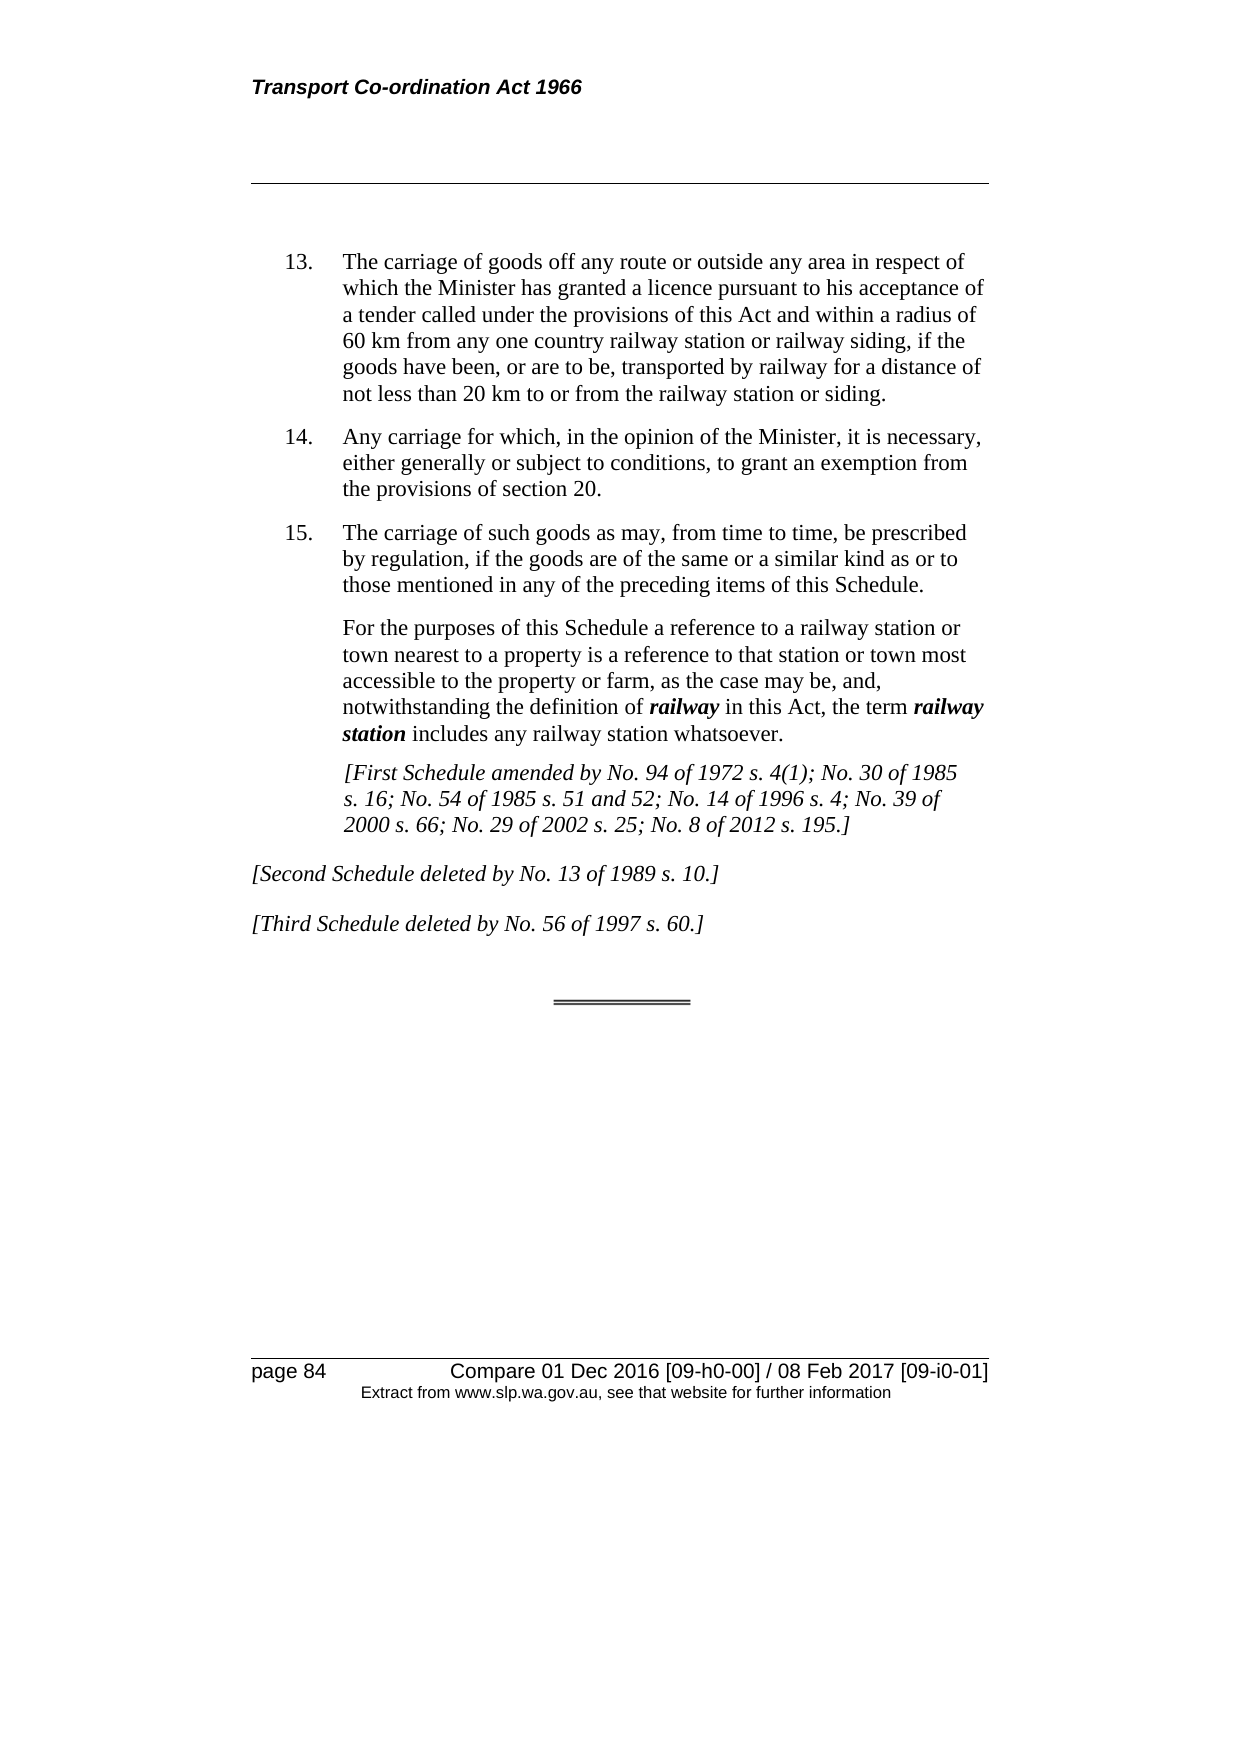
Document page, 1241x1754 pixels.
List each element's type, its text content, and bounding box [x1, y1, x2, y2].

text [First Schedule amended by No. 94 of 1972 s. 4(1); No. 30 of 1985 s. 16; No. 54 of 1985 s. 51 and 52; No. 14 of 1996 s. 4; No. 39 of 2000 s. 66; No. 29 of 2002 s. 25; No. 8 of 2012 s. 195.] [251, 758, 989, 838]
text 14. Any carriage for which, in the opinion of the Minister, it is necessary, either generally or subject to conditions, to grant an exemption from the provisions of section 20. [251, 423, 989, 502]
text For the purposes of this Schedule a reference to a railway station or town nearest to a property is a reference to that station or town most accessible to the property or farm, as the case may be, and, notwithstanding the definition of railway in this Act, the term railway station includes any railway station whatsoever. [251, 614, 989, 746]
text 15. The carriage of such goods as may, from time to time, be prescribed by regulation, if the goods are of the same or a similar kind as or to those mentioned in any of the preceding items of this Schedule. [251, 518, 989, 598]
text [Third Schedule deleted by No. 56 of 1997 s. 60.] [251, 910, 989, 936]
text [Second Schedule deleted by No. 13 of 1989 s. 10.] [251, 861, 989, 887]
text 13. The carriage of goods off any route or outside any area in respect of which the Minister has granted a licence pursuant to his acceptance of a tender called under the provisions of this Act and within a radius of 60 km from any one country railway station or railway siding, if the goods have been, or are to be, transported by railway for a distance of not less than 20 km to or from the railway station or siding. [251, 248, 989, 406]
picture [543, 990, 697, 1018]
